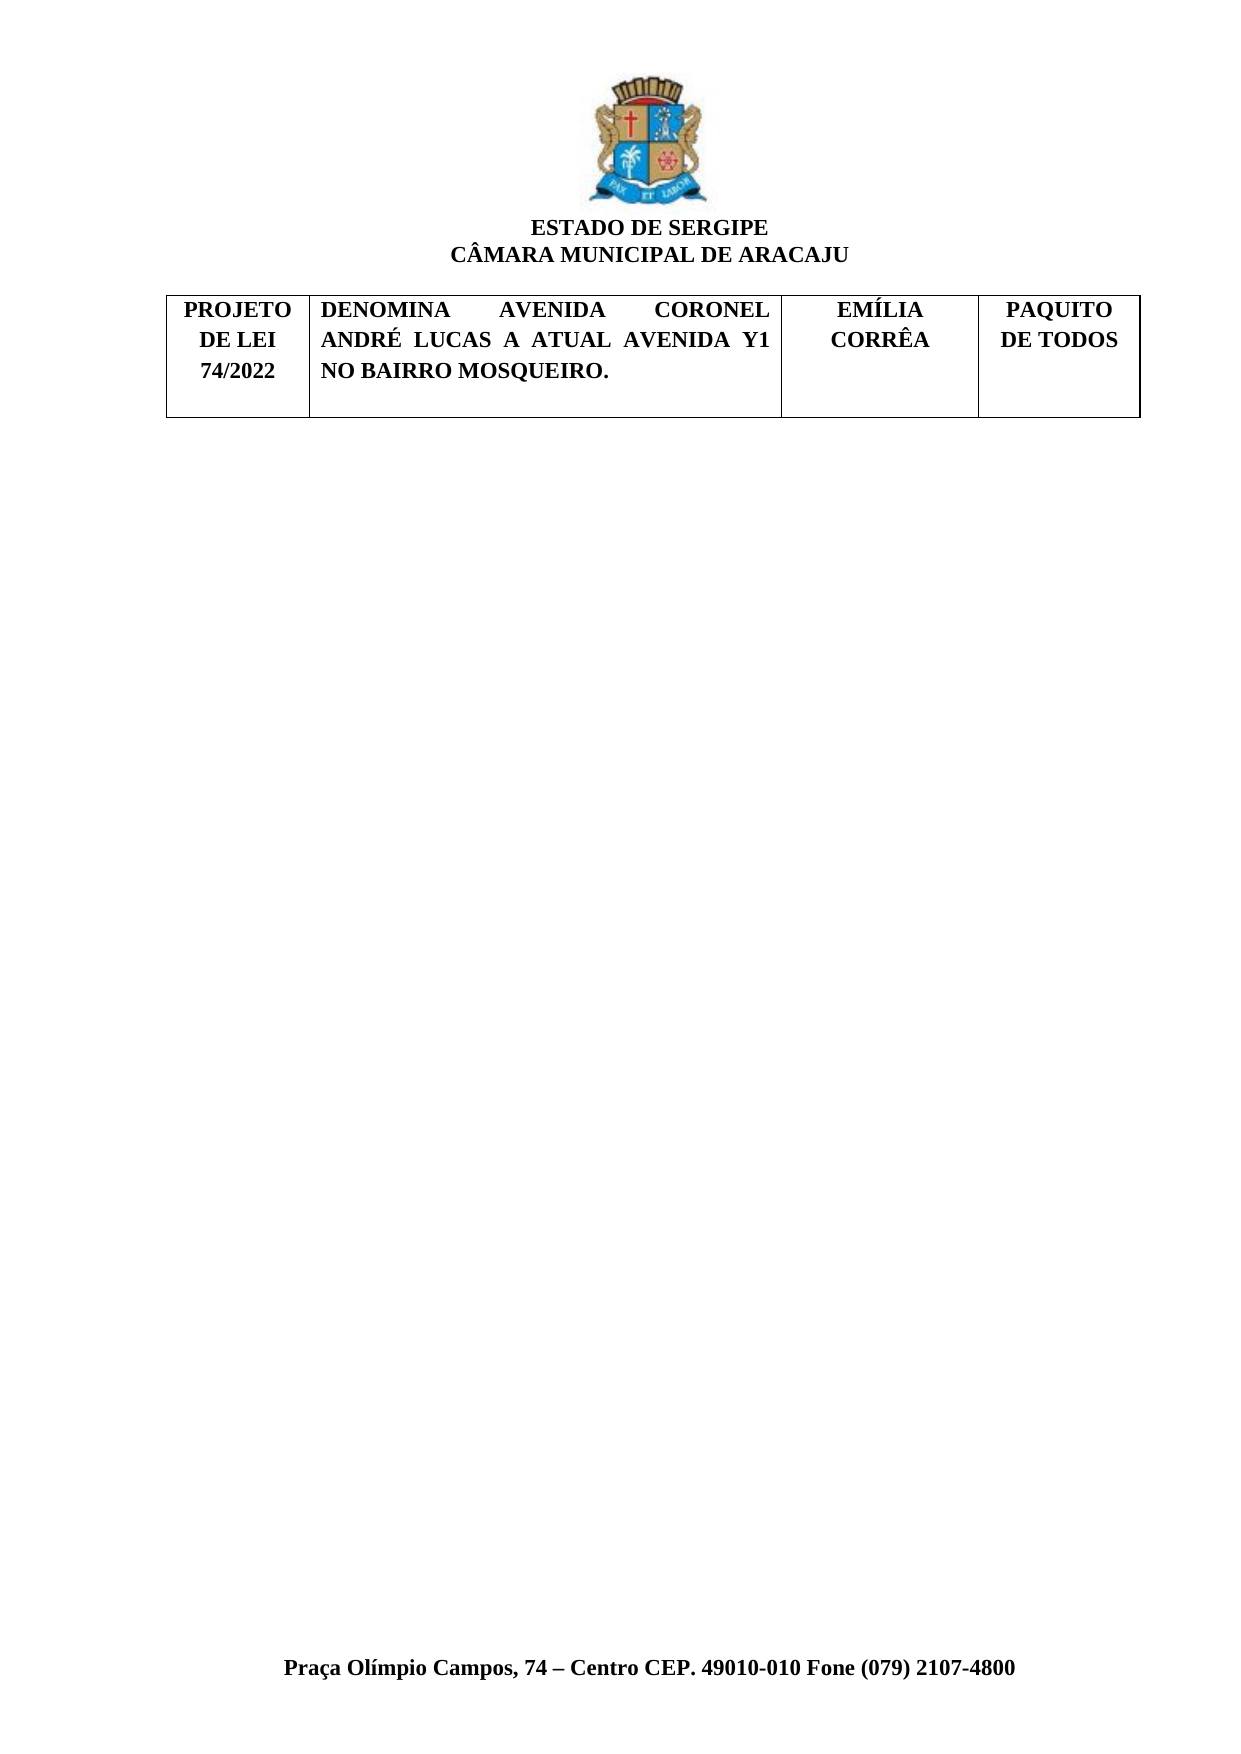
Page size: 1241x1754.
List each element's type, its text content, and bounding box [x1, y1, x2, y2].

picture [579, 73, 721, 215]
table_cell PAQUITO DE TODOS [979, 296, 1139, 417]
table_cell PROJETO DE LEI 74/2022 [167, 296, 309, 417]
table_cell EMÍLIA CORRÊA [782, 296, 978, 417]
table_cell DENOMINA AVENIDA CORONEL ANDRÉ LUCAS A ATUAL AVENIDA Y1 NO BAIRRO MOSQUEIRO. [310, 296, 781, 417]
